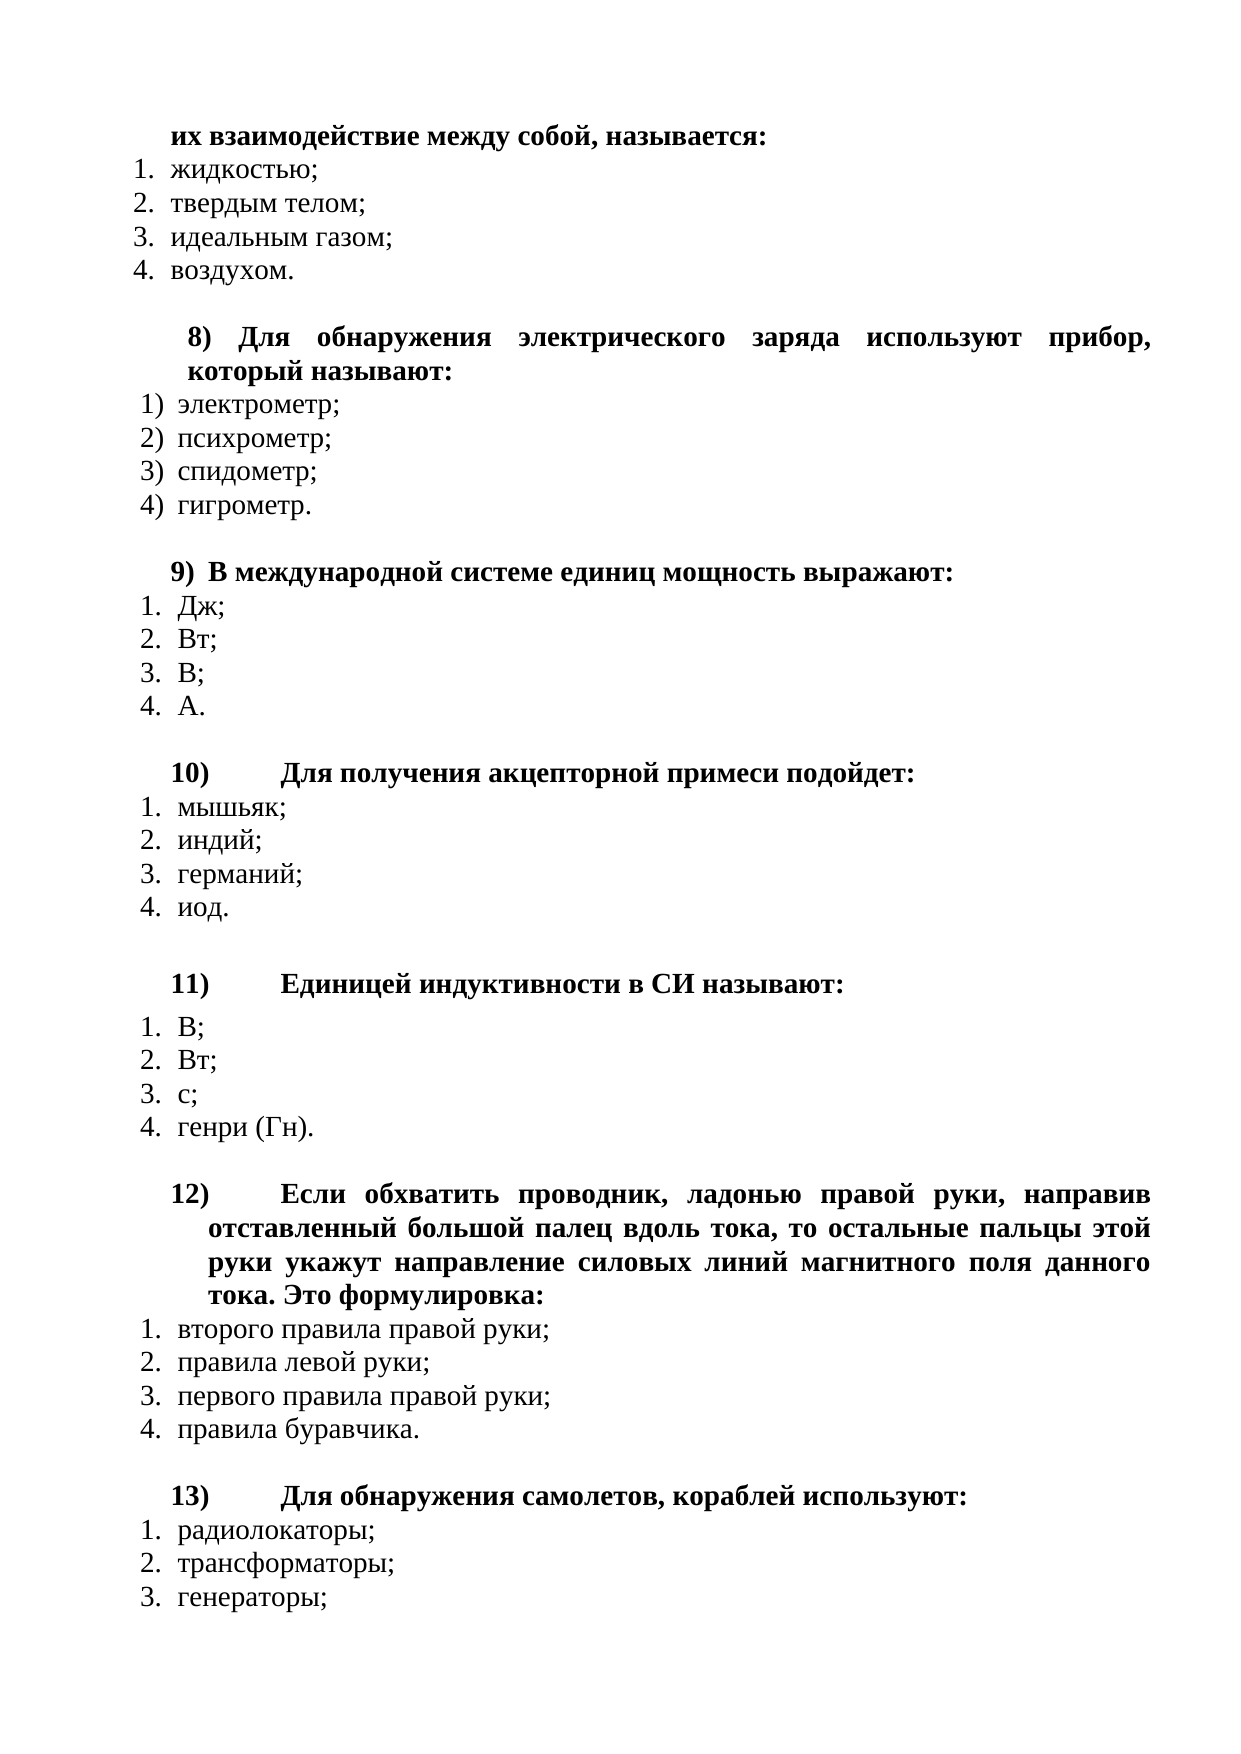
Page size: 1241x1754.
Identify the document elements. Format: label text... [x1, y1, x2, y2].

list Для получения акцепторной примеси подойдет: [170, 755, 1152, 789]
list В; [140, 1009, 1152, 1042]
list Вт; [140, 621, 1152, 655]
list Единицей индуктивности в СИ называют: [170, 966, 1152, 999]
list Вт; [140, 1042, 1152, 1076]
list генри (Гн). [140, 1109, 1152, 1143]
list гигрометр. [140, 487, 1152, 521]
list второго правила правой руки; [140, 1311, 1152, 1344]
list жидкостью; [133, 152, 1152, 185]
list А. [140, 688, 1152, 722]
text 8) Для обнаружения электрического заряда используют прибор, который называют: [187, 319, 1152, 386]
list правила левой руки; [140, 1344, 1152, 1378]
list первого правила правой руки; [140, 1378, 1152, 1411]
list иод. [140, 889, 1152, 923]
list спидометр; [140, 453, 1152, 487]
list Если обхватить проводник, ладонью правой руки, направив отставленный большой палец вдоль тока, то остальные пальцы этой руки укажут направление силовых линий магнитного поля данного тока. Это формулировка: [170, 1177, 1152, 1311]
list В; [140, 655, 1152, 688]
list индий; [140, 822, 1152, 856]
list Дж; [140, 588, 1152, 621]
list генераторы; [140, 1579, 1152, 1613]
list Для обнаружения самолетов, кораблей используют: [170, 1478, 1152, 1512]
list трансформаторы; [140, 1546, 1152, 1579]
list с; [140, 1076, 1152, 1109]
list радиолокаторы; [140, 1512, 1152, 1546]
list германий; [140, 856, 1152, 889]
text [170, 118, 1152, 152]
list В международной системе единиц мощность выражают: [170, 554, 1152, 588]
list идеальным газом; [133, 219, 1152, 252]
list психрометр; [140, 420, 1152, 453]
list воздухом. [133, 252, 1152, 286]
list электрометр; [140, 386, 1152, 420]
list правила буравчика. [140, 1411, 1152, 1445]
list мышьяк; [140, 789, 1152, 822]
list твердым телом; [133, 185, 1152, 219]
